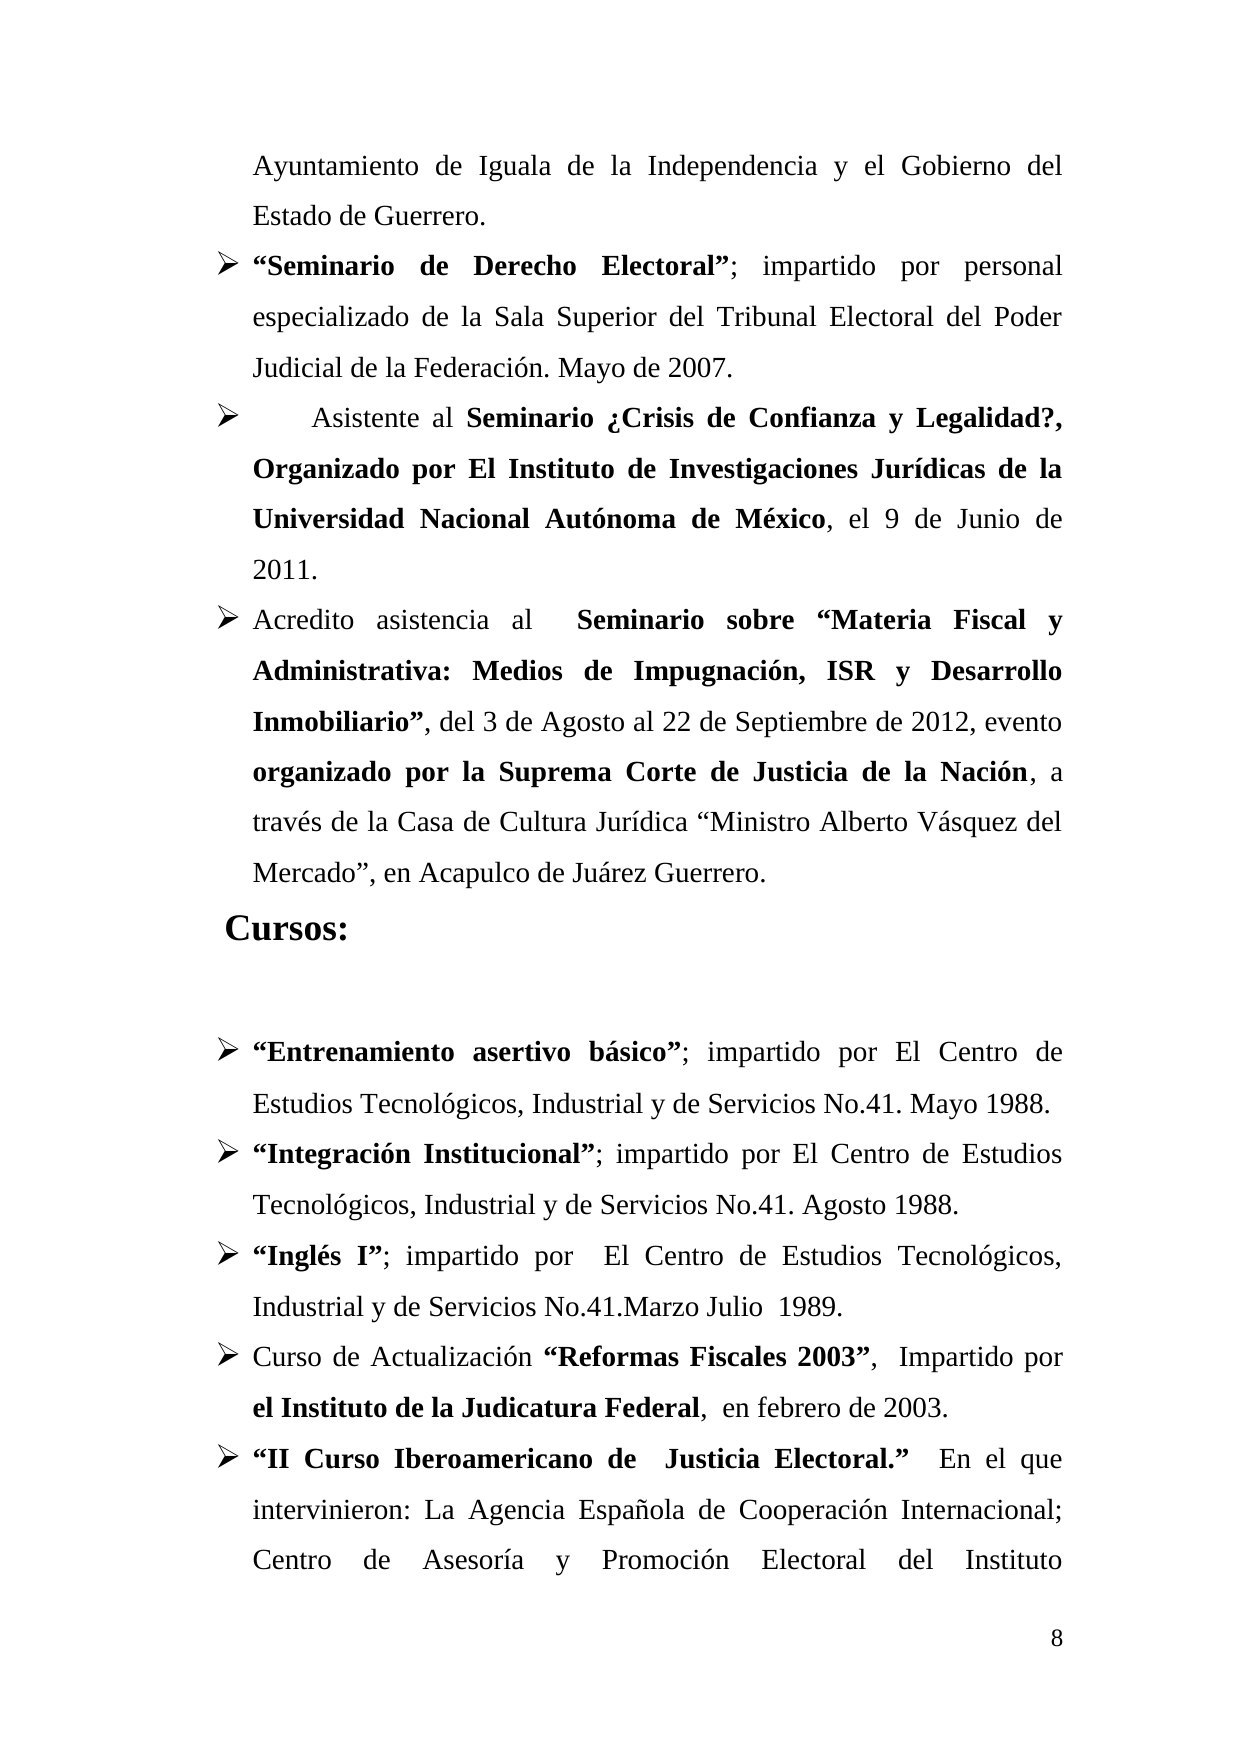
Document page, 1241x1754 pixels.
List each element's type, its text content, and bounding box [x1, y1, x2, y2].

list “Inglés I”; impartido por El Centro de Estudios Tecnológicos, Industrial y de Servicios No.41.Marzo Julio 1989. [215, 1238, 1063, 1322]
list Curso de Actualización “Reformas Fiscales 2003”, Impartido por el Instituto de la Judicatura Federal, en febrero de 2003. [215, 1339, 1063, 1424]
list Asistente al Seminario ¿Crisis de Confianza y Legalidad?, Organizado por El Instituto de Investigaciones Jurídicas de la Universidad Nacional Autónoma de México, el 9 de Junio de 2011. [215, 400, 1063, 586]
list “Integración Institucional”; impartido por El Centro de Estudios Tecnológicos, Industrial y de Servicios No.41. Agosto 1988. [215, 1136, 1063, 1221]
text Cursos: [177, 905, 1063, 948]
list “Seminario de Derecho Electoral”; impartido por personal especializado de la Sala Superior del Tribunal Electoral del Poder Judicial de la Federación. Mayo de 2007. [215, 248, 1063, 383]
list Acredito asistencia al Seminario sobre “Materia Fiscal y Administrativa: Medios de Impugnación, ISR y Desarrollo Inmobiliario”, del 3 de Agosto al 22 de Septiembre de 2012, evento organizado por la Suprema Corte de Justicia de la Nación, a través de la Casa de Cultura Jurídica “Ministro Alberto Vásquez del Mercado”, en Acapulco de Juárez Guerrero. [215, 602, 1063, 888]
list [215, 1441, 1063, 1576]
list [215, 148, 1063, 231]
list “Entrenamiento asertivo básico”; impartido por El Centro de Estudios Tecnológicos, Industrial y de Servicios No.41. Mayo 1988. [215, 1034, 1063, 1119]
